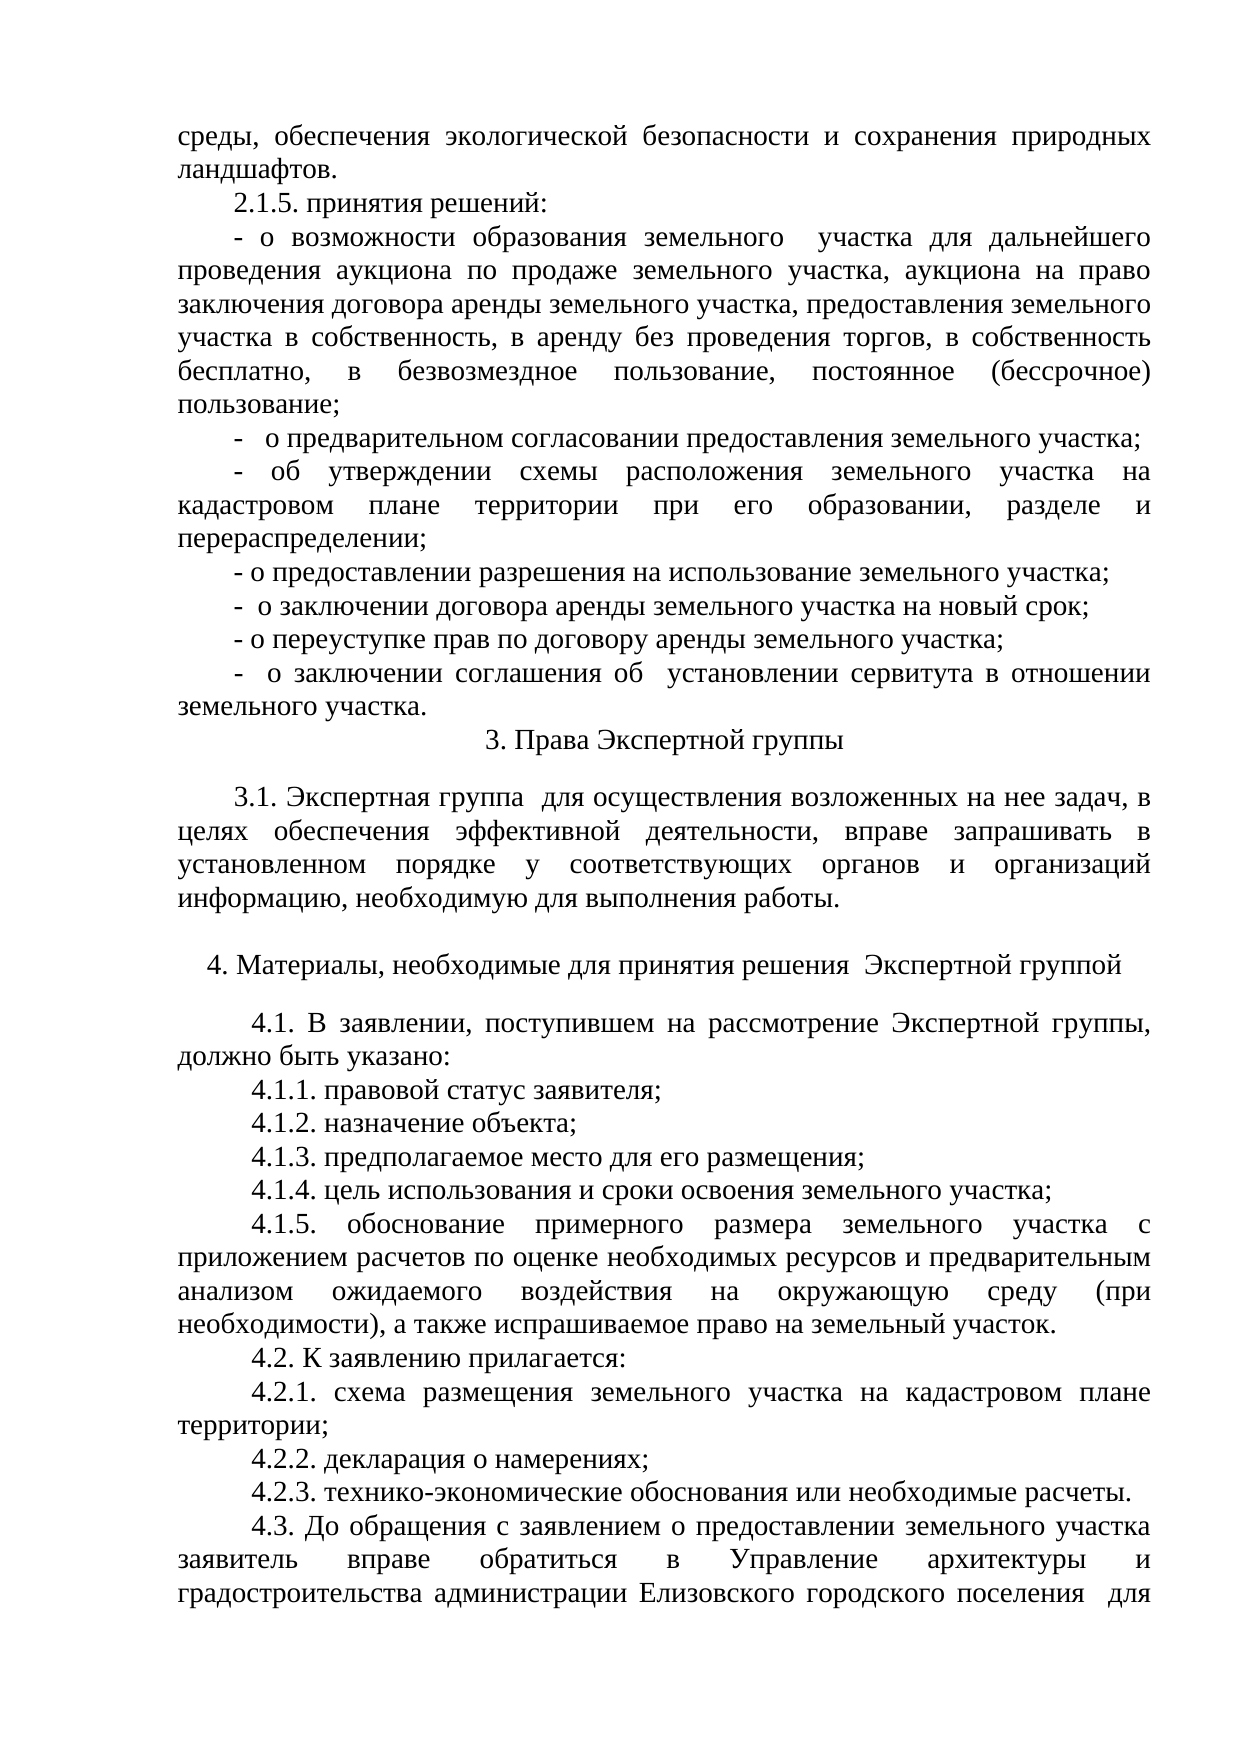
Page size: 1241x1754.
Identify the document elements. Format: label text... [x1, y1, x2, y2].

text - о предоставлении разрешения на использование земельного участка; [177, 554, 1152, 588]
text 4.1.4. цель использования и сроки освоения земельного участка; [177, 1172, 1152, 1206]
text 3.1. Экспертная группа для осуществления возложенных на нее задач, в целях обеспечения эффективной деятельности, вправе запрашивать в установленном порядке у соответствующих органов и организаций информацию, необходимую для выполнения работы. [177, 779, 1152, 914]
text 4.1.2. назначение объекта; [177, 1105, 1152, 1139]
text - о заключении договора аренды земельного участка на новый срок; [177, 588, 1152, 621]
text 4.2.1. схема размещения земельного участка на кадастровом плане территории; [177, 1374, 1152, 1441]
text 4.1.5. обоснование примерного размера земельного участка с приложением расчетов по оценке необходимых ресурсов и предварительным анализом ожидаемого воздействия на окружающую среду (при необходимости), а также испрашиваемое право на земельный участок. [177, 1206, 1152, 1340]
text - об утверждении схемы расположения земельного участка на кадастровом плане территории при его образовании, разделе и перераспределении; [177, 453, 1152, 554]
text 4.1. В заявлении, поступившем на рассмотрение Экспертной группы, должно быть указано: [177, 1005, 1152, 1072]
text 4.2.2. декларация о намерениях; [177, 1441, 1152, 1474]
text 2.1.5. принятия решений: [177, 185, 1152, 219]
text 4.1.1. правовой статус заявителя; [177, 1072, 1152, 1105]
text 3. Права Экспертной группы [177, 722, 1152, 755]
text 4.2. К заявлению прилагается: [177, 1340, 1152, 1374]
text 4. Материалы, необходимые для принятия решения Экспертной группой [177, 947, 1152, 981]
text 4.1.3. предполагаемое место для его размещения; [177, 1139, 1152, 1172]
text - о возможности образования земельного участка для дальнейшего проведения аукциона по продаже земельного участка, аукциона на право заключения договора аренды земельного участка, предоставления земельного участка в собственность, в аренду без проведения торгов, в собственность бесплатно, в безвозмездное пользование, постоянное (бессрочное) пользование; [177, 219, 1152, 420]
text 4.2.3. технико-экономические обоснования или необходимые расчеты. [177, 1474, 1152, 1508]
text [177, 118, 1152, 185]
text - о заключении соглашения об установлении сервитута в отношении земельного участка. [177, 655, 1152, 722]
text - о предварительном согласовании предоставления земельного участка; [177, 420, 1152, 453]
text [177, 1508, 1152, 1608]
text - о переуступке прав по договору аренды земельного участка; [177, 621, 1152, 655]
